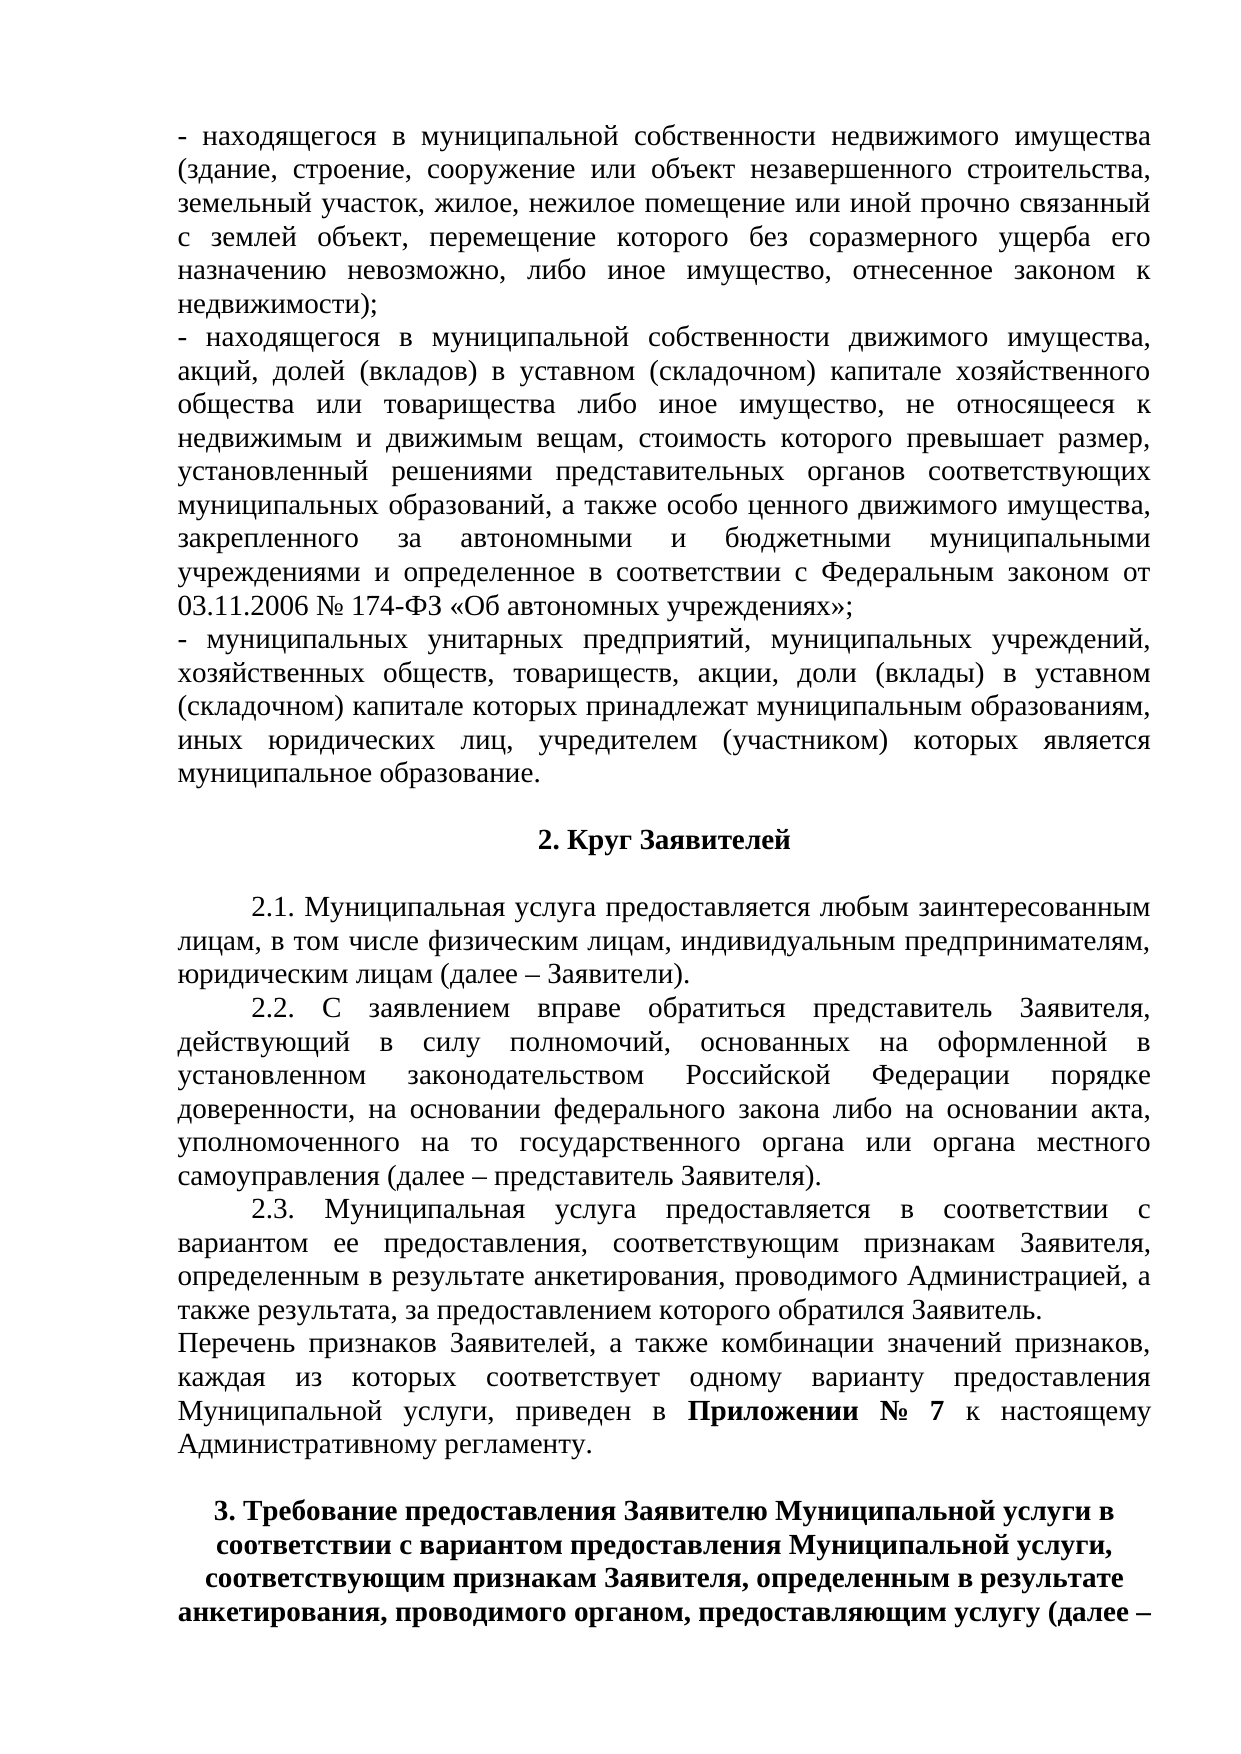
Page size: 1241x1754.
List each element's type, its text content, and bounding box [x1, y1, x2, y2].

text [177, 1493, 1152, 1627]
text 2.1. Муниципальная услуга предоставляется любым заинтересованным лицам, в том числе физическим лицам, индивидуальным предпринимателям, юридическим лицам (далее – Заявители). [177, 889, 1152, 990]
text 2.3. Муниципальная услуга предоставляется в соответствии с вариантом ее предоставления, соответствующим признакам Заявителя, определенным в результате анкетирования, проводимого Администрацией, а также результата, за предоставлением которого обратился Заявитель. [177, 1191, 1152, 1326]
text - находящегося в муниципальной собственности движимого имущества, акций, долей (вкладов) в уставном (складочном) капитале хозяйственного общества или товарищества либо иное имущество, не относящееся к недвижимым и движимым вещам, стоимость которого превышает размер, установленный решениями представительных органов соответствующих муниципальных образований, а также особо ценного движимого имущества, закрепленного за автономными и бюджетными муниципальными учреждениями и определенное в соответствии с Федеральным законом от 03.11.2006 № 174-ФЗ «Об автономных учреждениях»; [177, 319, 1152, 621]
text 2. Круг Заявителей [177, 822, 1152, 856]
text - находящегося в муниципальной собственности недвижимого имущества (здание, строение, сооружение или объект незавершенного строительства, земельный участок, жилое, нежилое помещение или иной прочно связанный с землей объект, перемещение которого без соразмерного ущерба его назначению невозможно, либо иное имущество, отнесенное законом к недвижимости); [177, 118, 1152, 319]
text Перечень признаков Заявителей, а также комбинации значений признаков, каждая из которых соответствует одному варианту предоставления Муниципальной услуги, приведен в Приложении № 7 к настоящему Административному регламенту. [177, 1326, 1152, 1460]
text - муниципальных унитарных предприятий, муниципальных учреждений, хозяйственных обществ, товариществ, акции, доли (вклады) в уставном (складочном) капитале которых принадлежат муниципальным образованиям, иных юридических лиц, учредителем (участником) которых является муниципальное образование. [177, 621, 1152, 789]
text 2.2. С заявлением вправе обратиться представитель Заявителя, действующий в силу полномочий, основанных на оформленной в установленном законодательством Российской Федерации порядке доверенности, на основании федерального закона либо на основании акта, уполномоченного на то государственного органа или органа местного самоуправления (далее – представитель Заявителя). [177, 990, 1152, 1191]
